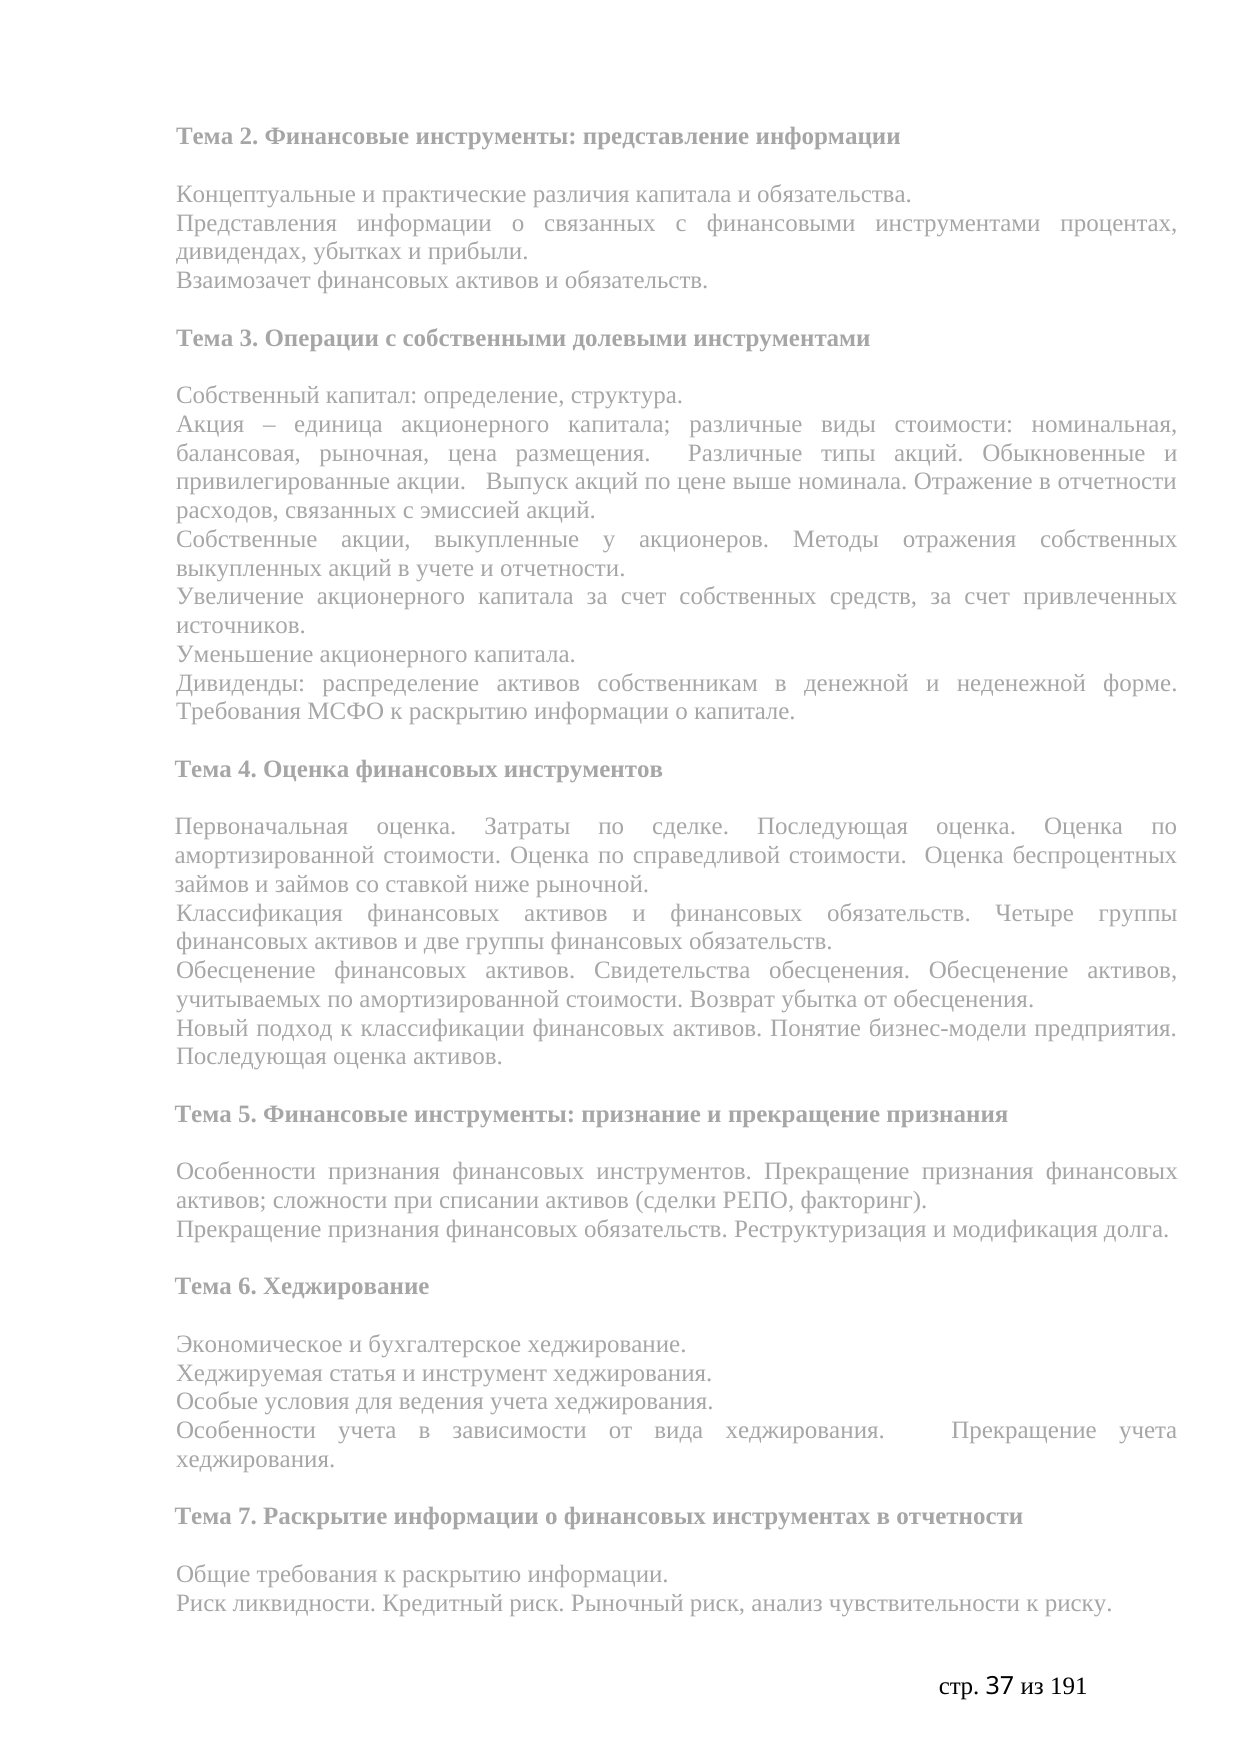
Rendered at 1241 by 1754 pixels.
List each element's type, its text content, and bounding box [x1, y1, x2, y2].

text Риск ликвидности. Кредитный риск. Рыночный риск, анализ чувствительности к риску. [176, 1588, 1178, 1616]
text Взаимозачет финансовых активов и обязательств. [176, 265, 1178, 294]
text Хеджируемая статья и инструмент хеджирования. [176, 1358, 1178, 1386]
text Тема 6. Хеджирование [174, 1271, 1178, 1300]
text Акция – единица акционерного капитала; различные виды стоимости: номинальная, балансовая, рыночная, цена размещения. Различные типы акций. Обыкновенные и привилегированные акции. Выпуск акций по цене выше номинала. Отражение в отчетности расходов, связанных с эмиссией акций. [176, 409, 1178, 524]
text Собственные акции, выкупленные у акционеров. Методы отражения собственных выкупленных акций в учете и отчетности. [176, 524, 1178, 581]
text Прекращение признания финансовых обязательств. Реструктуризация и модификация долга. [176, 1214, 1178, 1243]
text Увеличение акционерного капитала за счет собственных средств, за счет привлеченных источников. [176, 581, 1178, 639]
text Тема 5. Финансовые инструменты: признание и прекращение признания [174, 1099, 1178, 1128]
text Концептуальные и практические различия капитала и обязательства. [176, 179, 1178, 208]
text Особенности учета в зависимости от вида хеджирования. Прекращение учета хеджирования. [176, 1415, 1178, 1473]
text Представления информации о связанных с финансовыми инструментами процентах, дивидендах, убытках и прибыли. [176, 208, 1178, 265]
text Тема 2. Финансовые инструменты: представление информации [176, 121, 1178, 150]
text Тема 4. Оценка финансовых инструментов [174, 754, 1178, 783]
text Первоначальная оценка. Затраты по сделке. Последующая оценка. Оценка по амортизированной стоимости. Оценка по справедливой стоимости. Оценка беспроцентных займов и займов со ставкой ниже рыночной. [174, 811, 1178, 898]
text Классификация финансовых активов и финансовых обязательств. Четыре группы финансовых активов и две группы финансовых обязательств. [176, 898, 1178, 955]
text Экономическое и бухгалтерское хеджирование. [176, 1329, 1178, 1358]
text Новый подход к классификации финансовых активов. Понятие бизнес-модели предприятия. Последующая оценка активов. [176, 1013, 1178, 1070]
text Тема 7. Раскрытие информации о финансовых инструментах в отчетности [174, 1501, 1178, 1530]
text Собственный капитал: определение, структура. [176, 380, 1178, 409]
text Особые условия для ведения учета хеджирования. [176, 1386, 1178, 1415]
text Общие требования к раскрытию информации. [176, 1559, 1178, 1588]
text Дивиденды: распределение активов собственникам в денежной и неденежной форме. Требования МСФО к раскрытию информации о капитале. [176, 668, 1178, 725]
text Тема 3. Операции с собственными долевыми инструментами [176, 323, 1178, 351]
text Уменьшение акционерного капитала. [176, 639, 1178, 668]
text Особенности признания финансовых инструментов. Прекращение признания финансовых активов; сложности при списании активов (сделки РЕПО, факторинг). [176, 1156, 1178, 1214]
text Обесценение финансовых активов. Свидетельства обесценения. Обесценение активов, учитываемых по амортизированной стоимости. Возврат убытка от обесценения. [176, 955, 1178, 1013]
